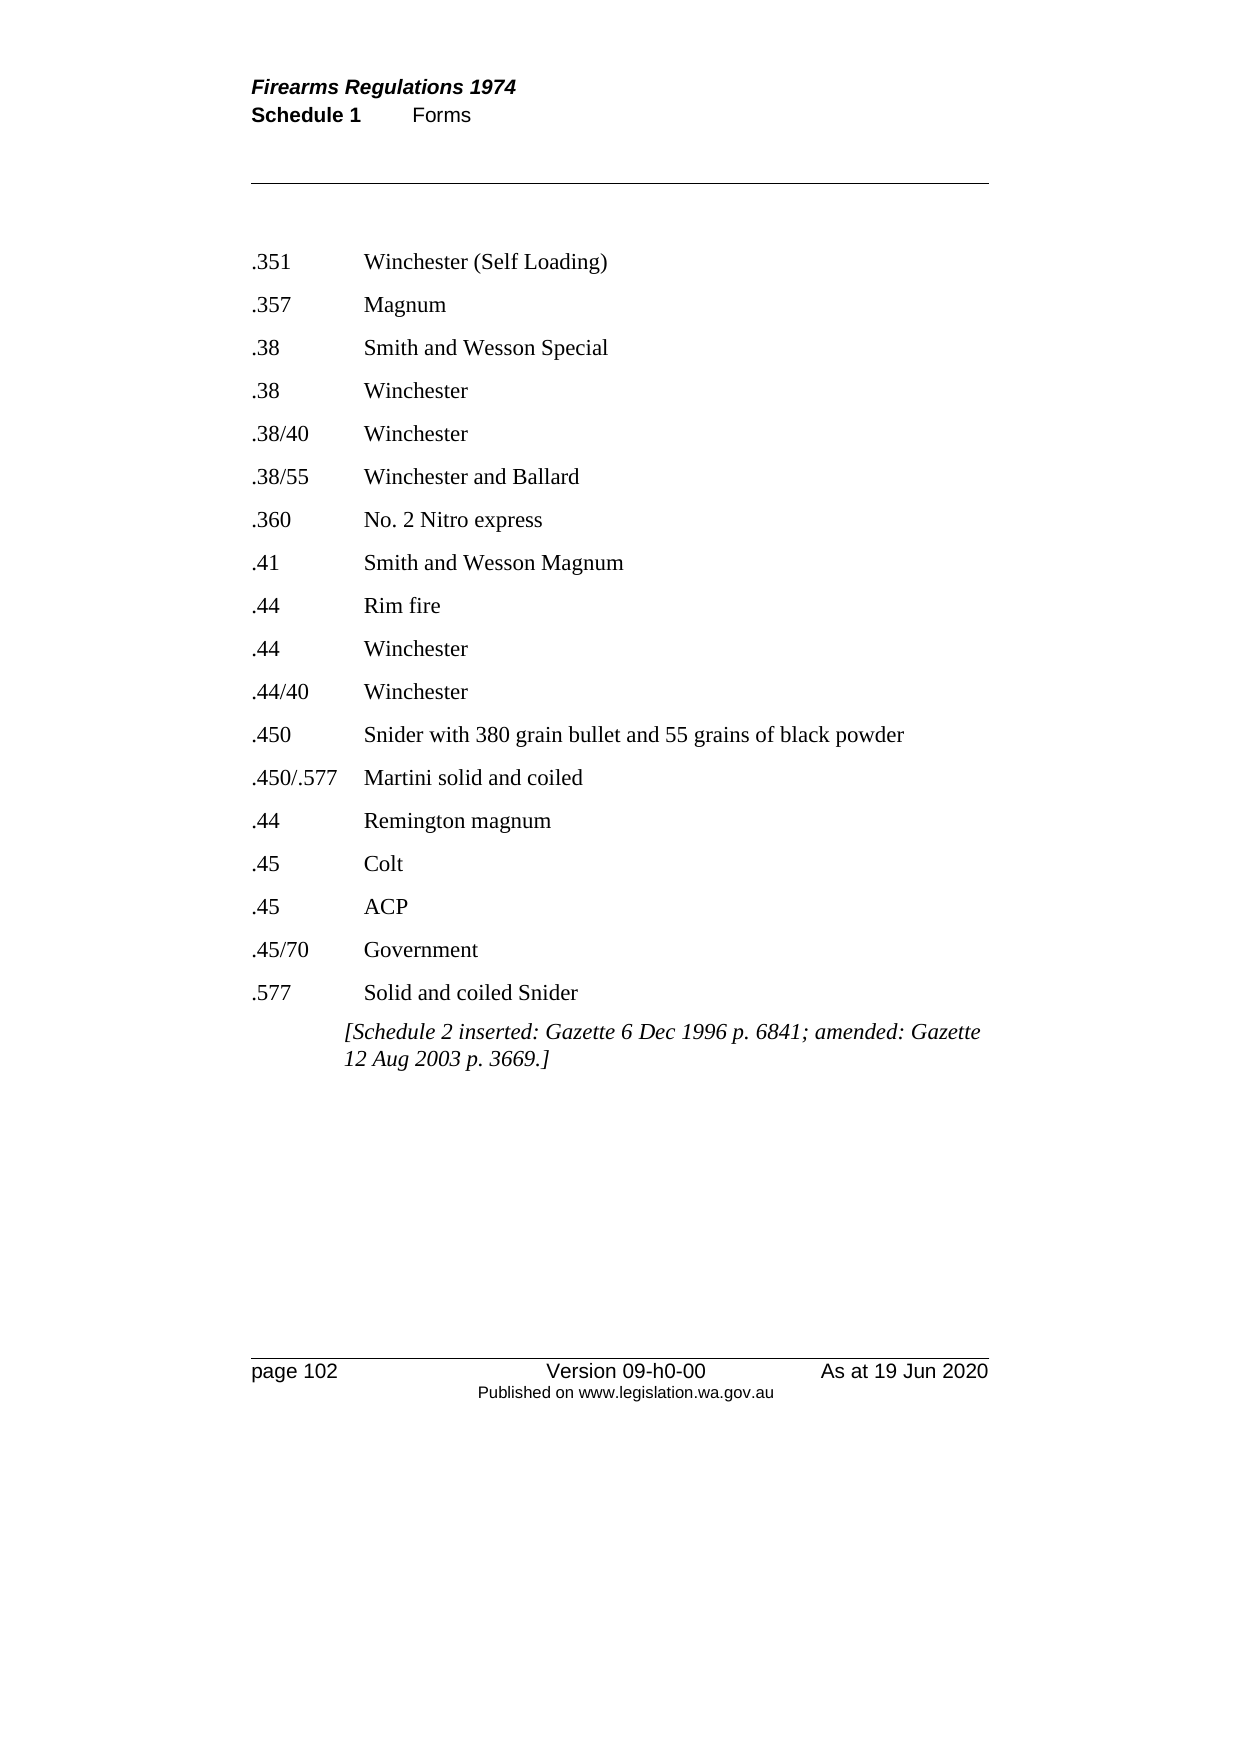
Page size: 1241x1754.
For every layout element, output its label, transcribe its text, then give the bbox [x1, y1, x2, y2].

text .44 Remington magnum [251, 807, 989, 834]
text .44 Winchester [251, 635, 989, 662]
text .41 Smith and Wesson Magnum [251, 549, 989, 576]
text [Schedule 2 inserted: Gazette 6 Dec 1996 p. 6841; amended: Gazette 12 Aug 2003 p. 3669.] [251, 1018, 989, 1071]
text .45 ACP [251, 893, 989, 920]
text .360 No. 2 Nitro express [251, 506, 989, 532]
text .38/55 Winchester and Ballard [251, 463, 989, 489]
text .450/.577 Martini solid and coiled [251, 764, 989, 791]
text .577 Solid and coiled Snider [251, 979, 989, 1006]
text .38 Smith and Wesson Special [251, 334, 989, 360]
text .351 Winchester (Self Loading) [251, 248, 989, 274]
text .38/40 Winchester [251, 420, 989, 446]
text .450 Snider with 380 grain bullet and 55 grains of black powder [251, 721, 989, 748]
text .44 Rim fire [251, 592, 989, 618]
text .44/40 Winchester [251, 678, 989, 704]
text .38 Winchester [251, 377, 989, 403]
text .357 Magnum [251, 291, 989, 317]
text .45/70 Government [251, 936, 989, 963]
text .45 Colt [251, 850, 989, 877]
